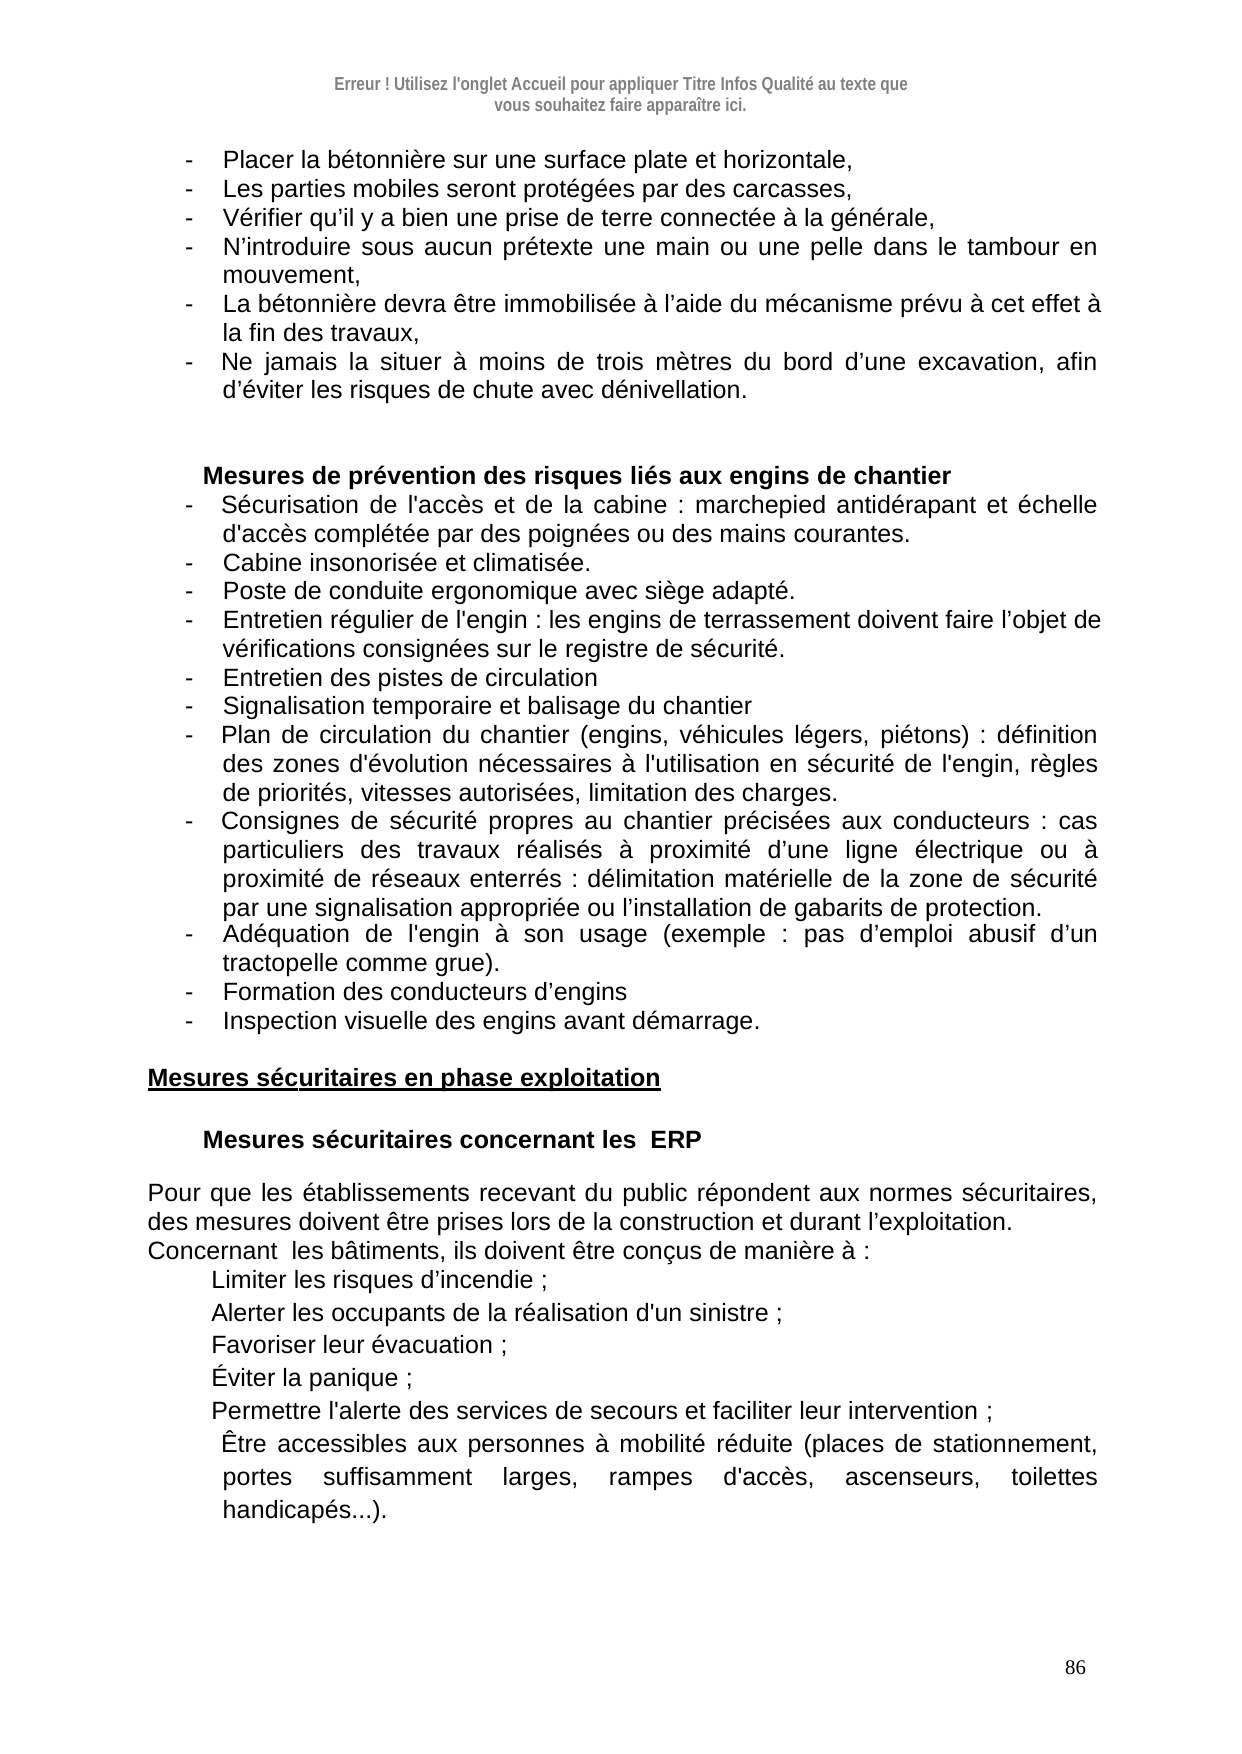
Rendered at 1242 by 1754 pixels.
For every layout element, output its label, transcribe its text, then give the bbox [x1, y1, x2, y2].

text Favoriser leur évacuation ; [185, 1330, 1106, 1359]
text Être accessibles aux personnes à mobilité réduite (places de stationnement, portes suffisamment larges, rampes d'accès, ascenseurs, toilettes handicapés...). [185, 1429, 1098, 1523]
text vérifications consignées sur le registre de sécurité. [222, 634, 1106, 662]
text Mesures sécuritaires concernant les ERP [185, 1125, 1106, 1153]
text Permettre l'alerte des services de secours et faciliter leur intervention ; [185, 1396, 1106, 1425]
text - Entretien régulier de l'engin : les engins de terrassement doivent faire l’objet de [185, 605, 1106, 634]
text mouvement, [222, 260, 1106, 289]
text - Signalisation temporaire et balisage du chantier [185, 691, 1106, 720]
text - Consignes de sécurité propres au chantier précisées aux conducteurs : cas particuliers des travaux réalisés à proximité d’une ligne électrique ou à proximité de réseaux enterrés : délimitation matérielle de la zone de sécurité par une signalisation appropriée ou l’installation de gabarits de protection. [185, 806, 1098, 921]
text Mesures sécuritaires en phase exploitation [143, 1064, 664, 1091]
text Pour que les établissements recevant du public répondent aux normes sécuritaires, des mesures doivent être prises lors de la construction et durant l’exploitation. Concernant les bâtiments, ils doivent être conçus de manière à : [147, 1178, 1098, 1264]
text - Ne jamais la situer à moins de trois mètres du bord d’une excavation, afin d’éviter les risques de chute avec dénivellation. [185, 347, 1097, 404]
text Alerter les occupants de la réalisation d'un sinistre ; [185, 1297, 1106, 1326]
text - N’introduire sous aucun prétexte une main ou une pelle dans le tambour en [185, 232, 1106, 260]
text - Sécurisation de l'accès et de la cabine : marchepied antidérapant et échelle d'accès complétée par des poignées ou des mains courantes. [185, 490, 1097, 547]
text - Entretien des pistes de circulation [185, 662, 1106, 691]
text tractopelle comme grue). [222, 948, 1106, 977]
text - Poste de conduite ergonomique avec siège adapté. [185, 576, 1106, 605]
text - Les parties mobiles seront protégées par des carcasses, [185, 174, 1106, 203]
text Mesures de prévention des risques liés aux engins de chantier [185, 461, 1106, 490]
text - Adéquation de l'engin à son usage (exemple : pas d’emploi abusif d’un [185, 921, 1106, 948]
text - Cabine insonorisée et climatisée. [185, 547, 1106, 576]
text - Placer la bétonnière sur une surface plate et horizontale, [185, 145, 1106, 174]
text la fin des travaux, [222, 318, 1106, 347]
text - Inspection visuelle des engins avant démarrage. [185, 1006, 1106, 1034]
text - Formation des conducteurs d’engins [185, 977, 1106, 1006]
text - La bétonnière devra être immobilisée à l’aide du mécanisme prévu à cet effet à [185, 289, 1106, 318]
text Éviter la panique ; [185, 1363, 1106, 1392]
text - Vérifier qu’il y a bien une prise de terre connectée à la générale, [185, 203, 1106, 232]
text - Plan de circulation du chantier (engins, véhicules légers, piétons) : définition des zones d'évolution nécessaires à l'utilisation en sécurité de l'engin, règles de priorités, vitesses autorisées, limitation des charges. [185, 720, 1098, 806]
text Limiter les risques d’incendie ; [185, 1264, 1106, 1293]
